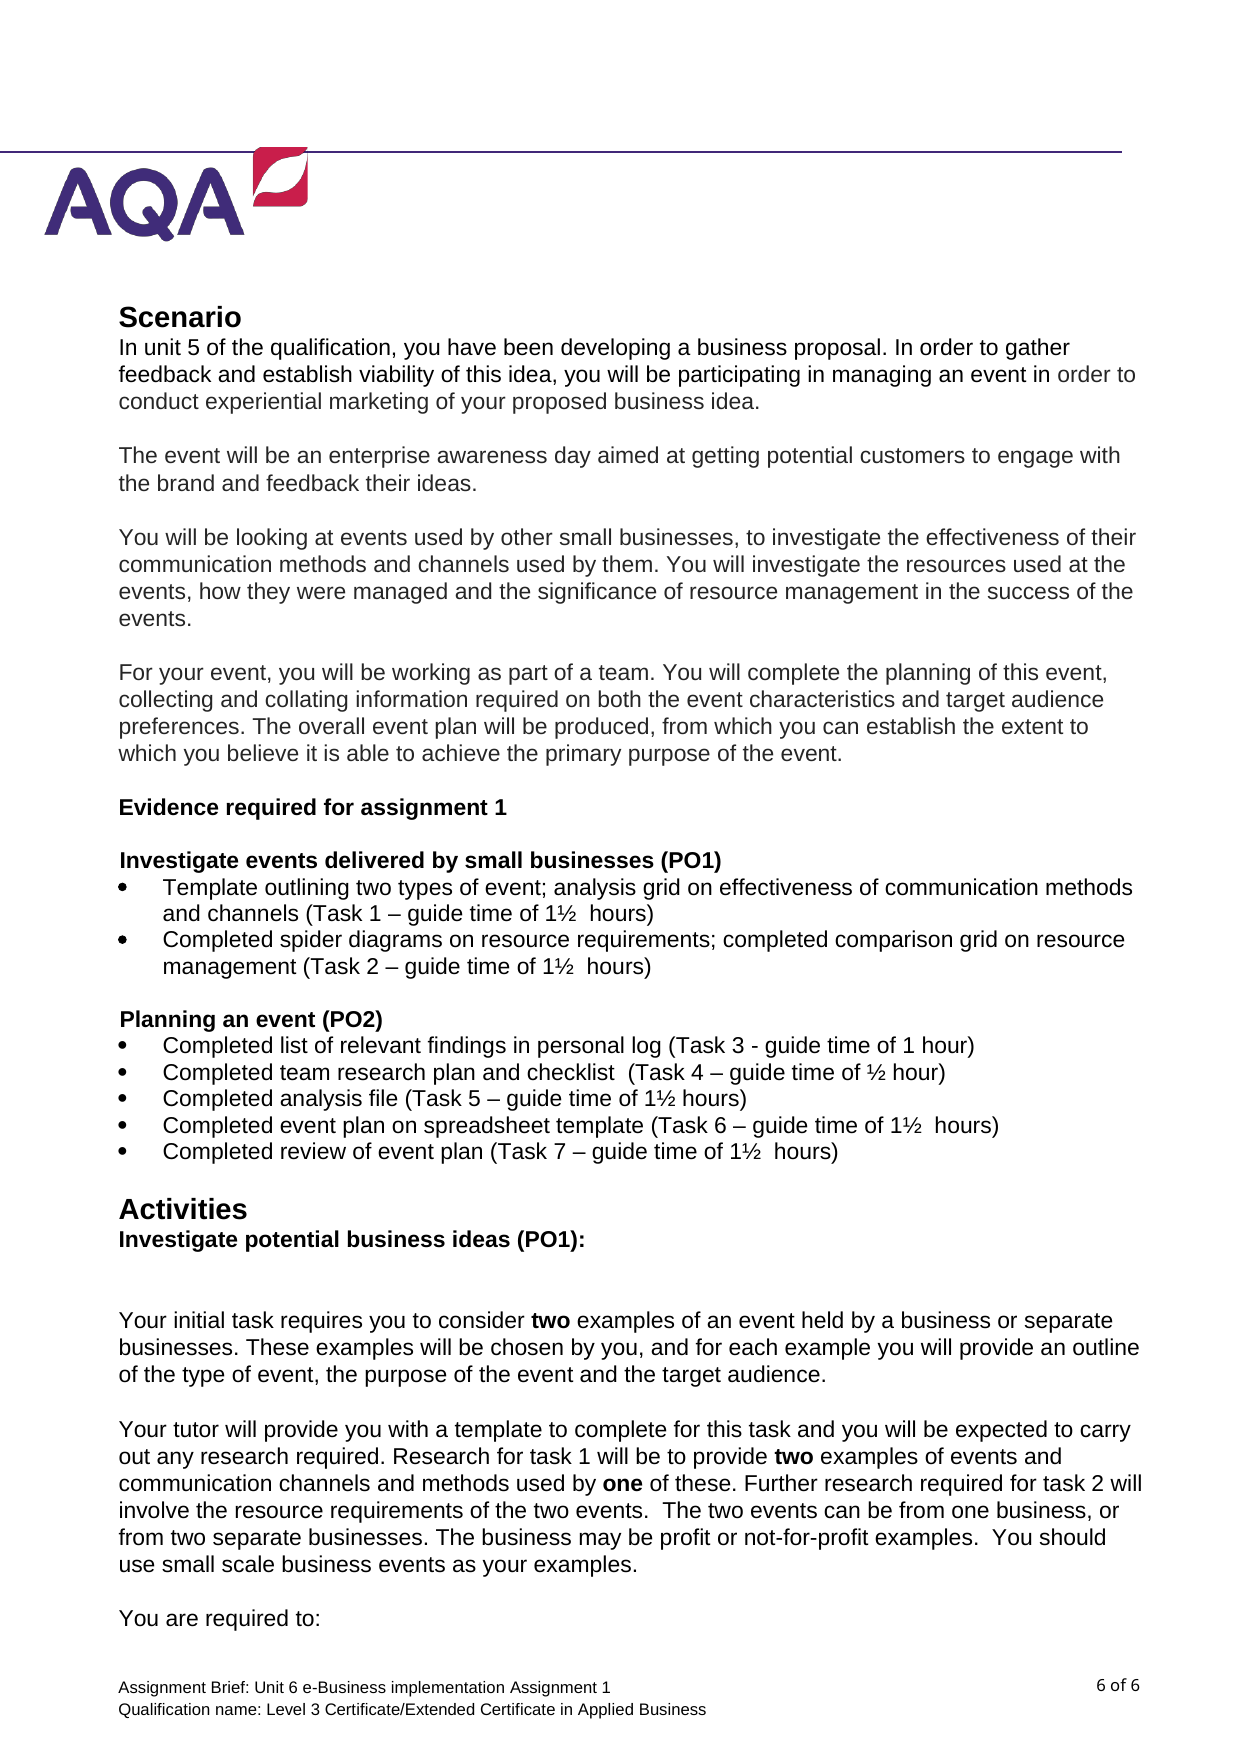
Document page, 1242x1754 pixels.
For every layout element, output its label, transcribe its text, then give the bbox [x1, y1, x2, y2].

list Template outlining two types of event; analysis grid on effectiveness of communication methods and channels (Task 1 – guide time of 1½ hours) [118, 873, 1150, 926]
list Completed team research plan and checklist (Task 4 – guide time of ½ hour) [118, 1059, 1150, 1085]
text Planning an event (PO2) [119, 1006, 1150, 1032]
text Evidence required for assignment 1 [118, 794, 1152, 820]
text For your event, you will be working as part of a team. You will complete the planning of this event, collecting and collating information required on both the event characteristics and target audience preferences. The overall event plan will be produced, from which you can establish the extent to which you believe it is able to achieve the primary purpose of the event. [118, 658, 1150, 767]
picture [44, 147, 308, 246]
text Your initial task requires you to consider two examples of an event held by a business or separate businesses. These examples will be chosen by you, and for each example you will provide an outline of the type of event, the purpose of the event and the target audience. [118, 1307, 1150, 1388]
list Completed spider diagrams on resource requirements; completed comparison grid on resource management (Task 2 – guide time of 1½ hours) [118, 926, 1150, 979]
text Investigate events delivered by small businesses (PO1) [119, 847, 1150, 873]
list Completed event plan on spreadsheet template (Task 6 – guide time of 1½ hours) [118, 1112, 1150, 1138]
text Your tutor will provide you with a template to complete for this task and you will be expected to carry out any research required. Research for task 1 will be to provide two examples of events and communication channels and methods used by one of these. Further research required for task 2 will involve the resource requirements of the two events. The two events can be from one business, or from two separate businesses. The business may be profit or not-for-profit examples. You should use small scale business events as your examples. [118, 1415, 1150, 1577]
text The event will be an enterprise awareness day aimed at getting potential customers to engage with the brand and feedback their ideas. [118, 442, 1150, 496]
text Investigate potential business ideas (PO1): [118, 1225, 1150, 1252]
text You will be looking at events used by other small businesses, to investigate the effectiveness of their communication methods and channels used by them. You will investigate the resources used at the events, how they were managed and the significance of resource management in the success of the events. [118, 523, 1150, 631]
text Activities [118, 1192, 1152, 1225]
text You are required to: [118, 1604, 1150, 1632]
list Completed list of relevant findings in personal log (Task 3 - guide time of 1 hour) [118, 1032, 1150, 1059]
list Completed analysis file (Task 5 – guide time of 1½ hours) [118, 1085, 1150, 1112]
text Scenario [118, 300, 1152, 333]
text In unit 5 of the qualification, you have been developing a business proposal. In order to gather feedback and establish viability of this idea, you will be participating in managing an event in order to conduct experiential marketing of your proposed business idea. [118, 333, 1150, 415]
list Completed review of event plan (Task 7 – guide time of 1½ hours) [118, 1138, 1150, 1164]
